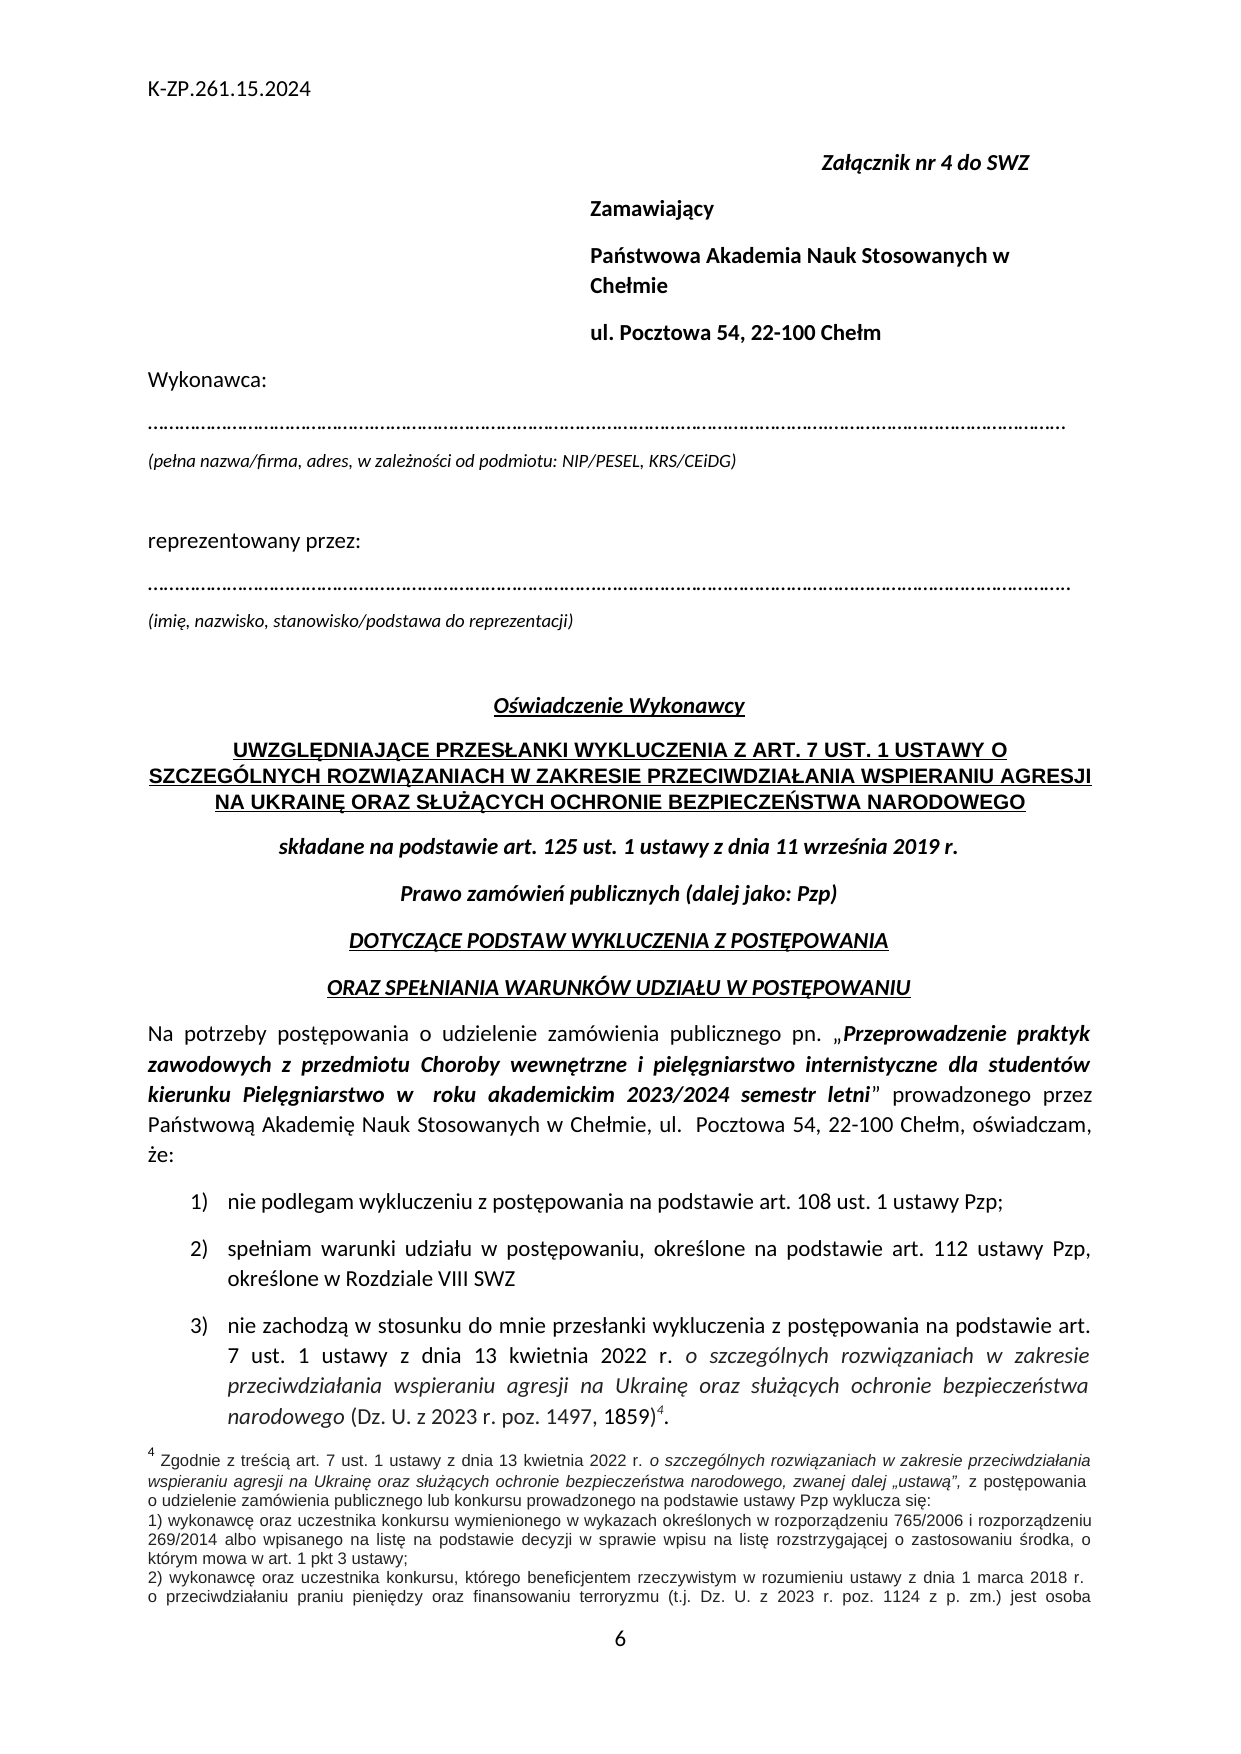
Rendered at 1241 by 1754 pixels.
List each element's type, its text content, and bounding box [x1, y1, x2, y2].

text Zamawiający [590, 194, 1092, 223]
text Wykonawca: [148, 365, 1092, 393]
text (pełna nazwa/firma, adres, w zależności od podmiotu: NIP/PESEL, KRS/CEiDG) [148, 449, 1092, 472]
text Na potrzeby postępowania o udzielenie zamówienia publicznego pn. „Przeprowadzenie praktyk zawodowych z przedmiotu Choroby wewnętrzne i pielęgniarstwo internistyczne dla studentów kierunku Pielęgniarstwo w roku akademickim 2023/2024 semestr letni” prowadzonego przez Państwową Akademię Nauk Stosowanych w Chełmie, ul. Pocztowa 54, 22-100 Chełm, oświadczam, że: [148, 1019, 1092, 1168]
list nie zachodzą w stosunku do mnie przesłanki wykluczenia z postępowania na podstawie art. 7 ust. 1 ustawy z dnia 13 kwietnia 2022 r. o szczególnych rozwiązaniach w zakresie przeciwdziałania wspieraniu agresji na Ukrainę oraz służących ochronie bezpieczeństwa narodowego (Dz. U. z 2023 r. poz. 1497, 1859). [190, 1311, 1092, 1430]
text ul. Pocztowa 54, 22-100 Chełm [590, 318, 1092, 347]
text składane na podstawie art. 125 ust. 1 ustawy z dnia 11 września 2019 r. [148, 832, 1092, 860]
list spełniam warunki udziału w postępowaniu, określone na podstawie art. 112 ustawy Pzp, określone w Rozdziale VIII SWZ [190, 1234, 1092, 1292]
text Prawo zamówień publicznych (dalej jako: Pzp) [148, 879, 1092, 907]
text Oświadczenie Wykonawcy [148, 691, 1092, 719]
text UWZGLĘDNIAJĄCE PRZESŁANKI WYKLUCZENIA Z ART. 7 UST. 1 USTAWY o szczególnych rozwiązaniach w zakresie przeciwdziałania wspieraniu agresji na Ukrainę oraz służących ochronie bezpieczeństwa narodowego [148, 738, 1092, 785]
text (imię, nazwisko, stanowisko/podstawa do reprezentacji) [148, 610, 1092, 633]
text reprezentowany przez: [148, 526, 1092, 554]
text …………………………………….…………………………………….…………………………………………………………………………….. [148, 568, 1092, 596]
text Państwowa Akademia Nauk Stosowanych w Chełmie [590, 241, 1092, 300]
text UWZGLĘDNIAJĄCE PRZESŁANKI WYKLUCZENIA Z ART. 7 UST. 1 USTAWY o szczególnych rozwiązaniach w zakresie przeciwdziałania wspieraniu agresji na Ukrainę oraz służących ochronie bezpieczeństwa narodowego [148, 786, 1092, 813]
text DOTYCZĄCE PODSTAW WYKLUCZENIA Z POSTĘPOWANIA [148, 926, 1092, 954]
text ORAZ SPEŁNIANIA WARUNKÓW UDZIAŁU W POSTĘPOWANIU [148, 973, 1092, 1001]
text …………………………………….…………………………………….…………………………………….……………………………………… [148, 407, 1092, 435]
text Załącznik nr 4 do SWZ [590, 148, 1092, 176]
list nie podlegam wykluczeniu z postępowania na podstawie art. 108 ust. 1 ustawy Pzp; [190, 1187, 1092, 1215]
